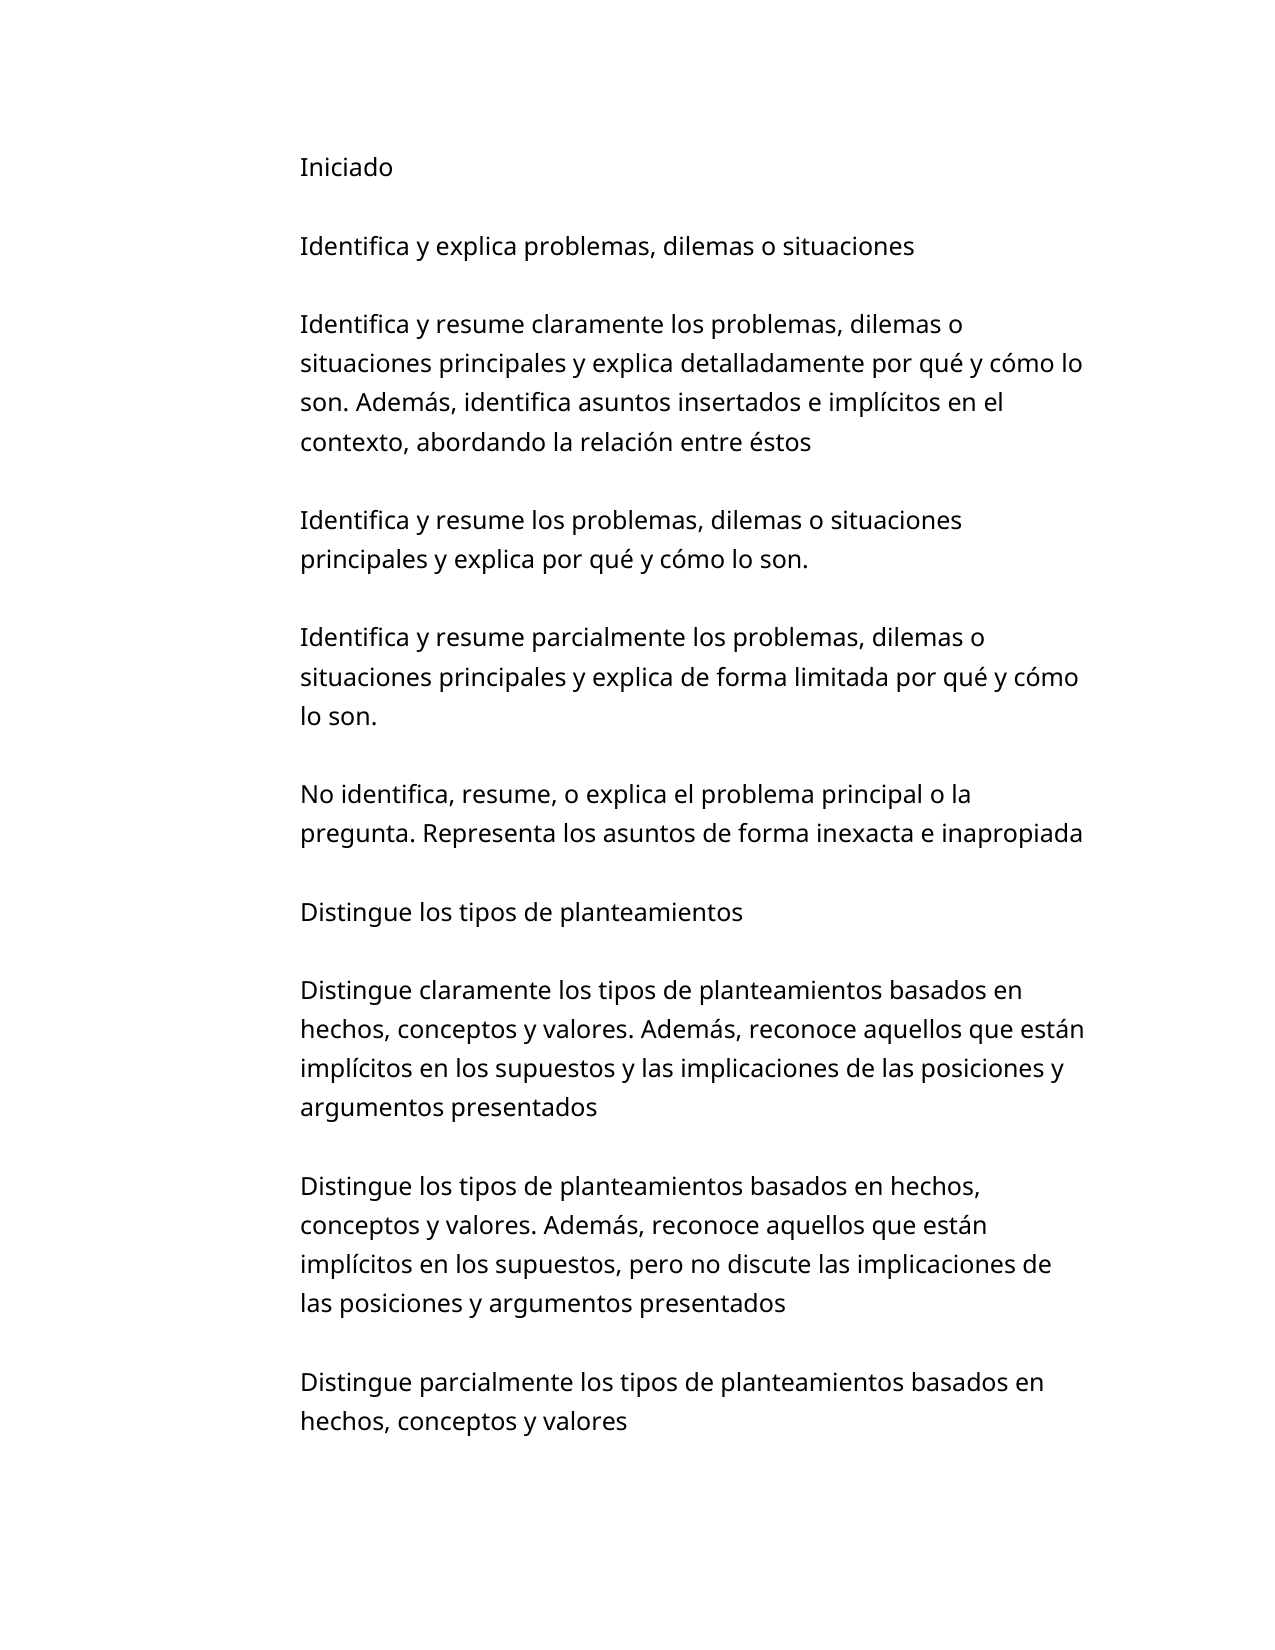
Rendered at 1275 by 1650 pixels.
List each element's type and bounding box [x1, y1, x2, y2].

text [300, 150, 1087, 1477]
